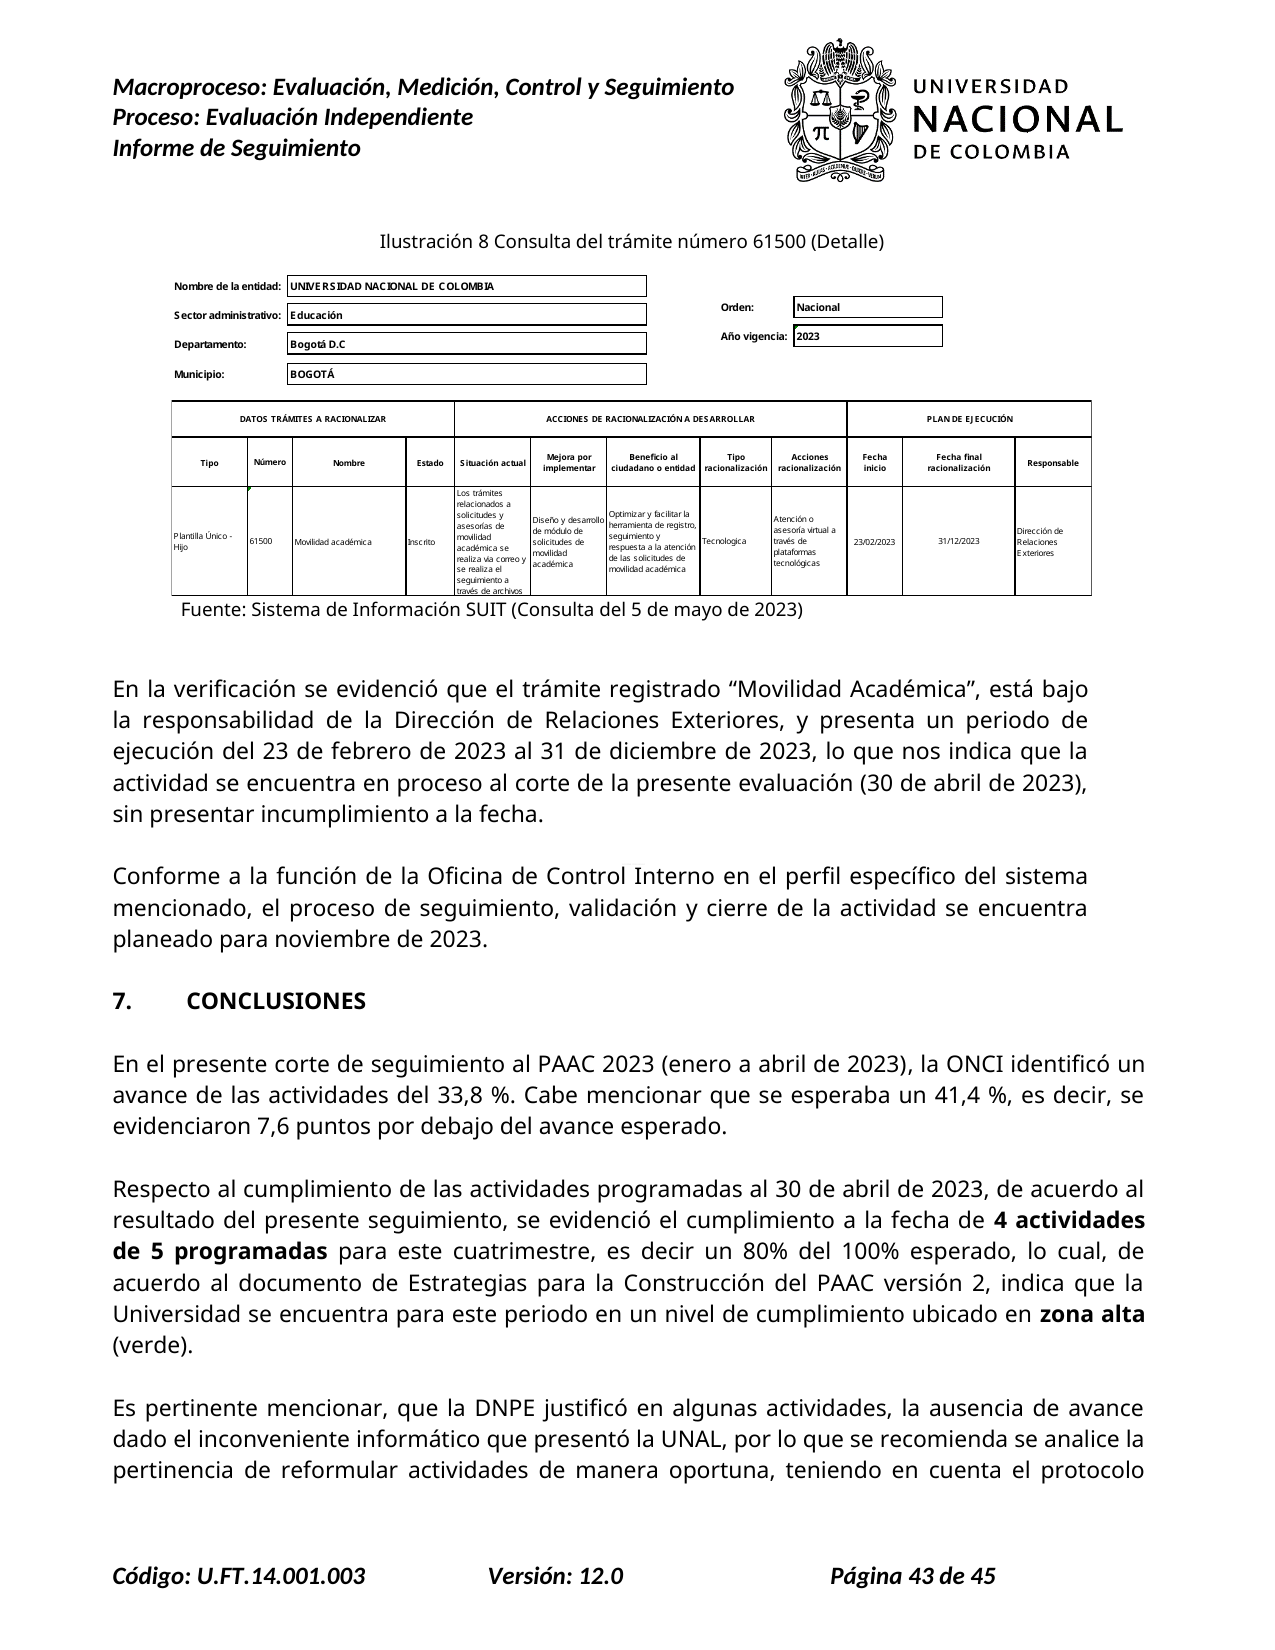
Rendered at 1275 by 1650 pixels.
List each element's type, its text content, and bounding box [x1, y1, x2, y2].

text Conforme a la función de la Oficina de Control Interno en el perfil específico del sistema mencionado, el proceso de seguimiento, validación y cierre de la actividad se encuentra planeado para noviembre de 2023. [112, 860, 1089, 954]
text Fuente: Sistema de Información SUIT (Consulta del 5 de mayo de 2023) [112, 596, 1152, 622]
text En el presente corte de seguimiento al PAAC 2023 (enero a abril de 2023), la ONCI identificó un avance de las actividades del 33,8 %. Cabe mencionar que se esperaba un 41,4 %, es decir, se evidenciaron 7,6 puntos por debajo del avance esperado. [112, 1048, 1146, 1141]
picture [748, 2, 1158, 218]
text Ilustración 8 Consulta del trámite número 61500 (Detalle) [112, 228, 1152, 254]
text Respecto al cumplimiento de las actividades programadas al 30 de abril de 2023, de acuerdo al resultado del presente seguimiento, se evidenció el cumplimiento a la fecha de 4 actividades de 5 programadas para este cuatrimestre, es decir un 80% del 100% esperado, lo cual, de acuerdo al documento de Estrategias para la Construcción del PAAC versión 2, indica que la Universidad se encuentra para este periodo en un nivel de cumplimiento ubicado en zona alta (verde). [112, 1173, 1146, 1360]
list CONCLUSIONES [112, 985, 1152, 1016]
text En la verificación se evidenció que el trámite registrado “Movilidad Académica”, está bajo la responsabilidad de la Dirección de Relaciones Exteriores, y presenta un periodo de ejecución del 23 de febrero de 2023 al 31 de diciembre de 2023, lo que nos indica que la actividad se encuentra en proceso al corte de la presente evaluación (30 de abril de 2023), sin presentar incumplimiento a la fecha. [112, 673, 1089, 829]
